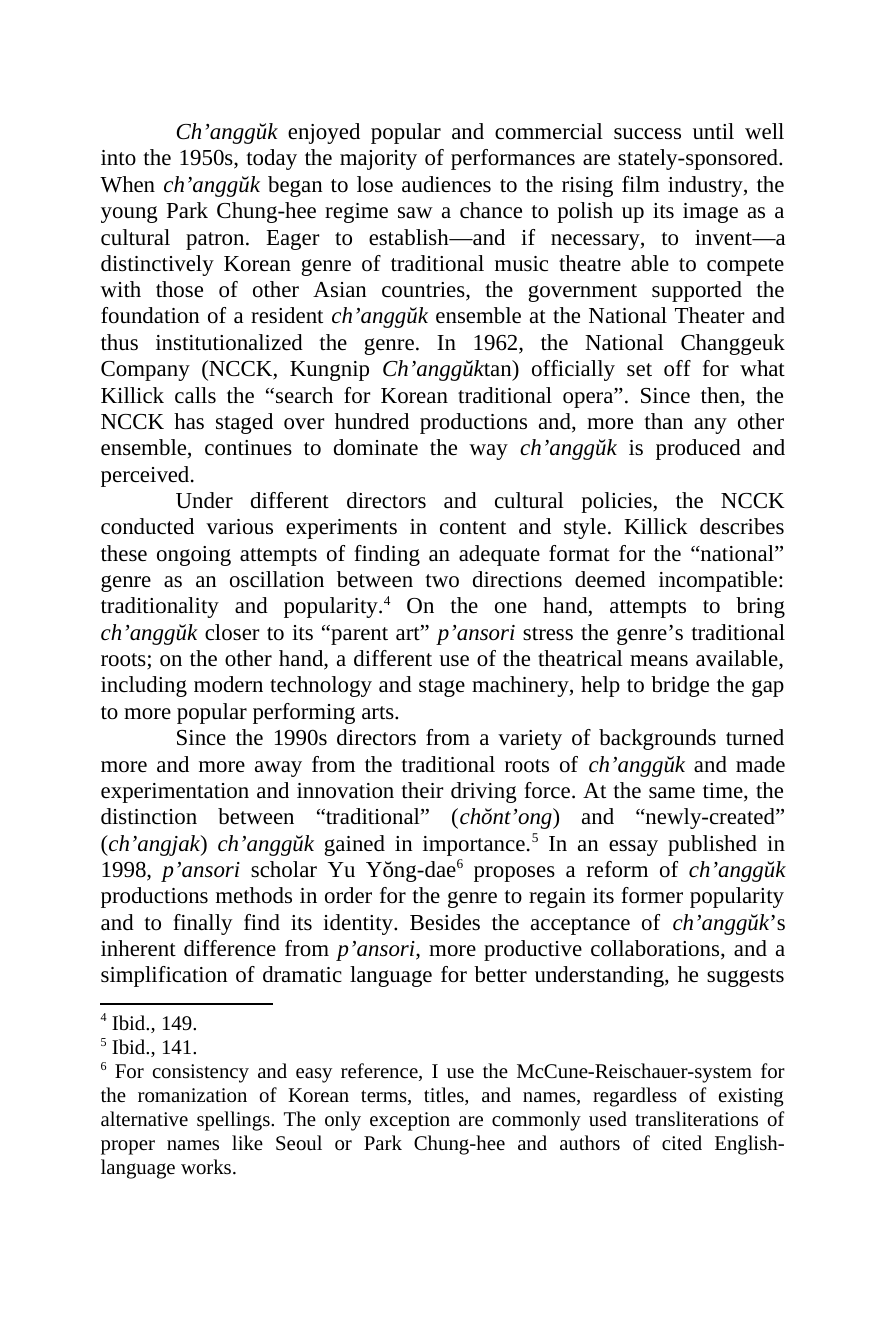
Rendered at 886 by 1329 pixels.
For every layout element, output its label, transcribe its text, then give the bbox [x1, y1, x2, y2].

text Ch’anggŭk enjoyed popular and commercial success until well into the 1950s, today the majority of performances are stately-sponsored. When ch’anggŭk began to lose audiences to the rising film industry, the young Park Chung-hee regime saw a chance to polish up its image as a cultural patron. Eager to establish—and if necessary, to invent—a distinctively Korean genre of traditional music theatre able to compete with those of other Asian countries, the government supported the foundation of a resident ch’anggŭk ensemble at the National Theater and thus institutionalized the genre. In 1962, the National Changgeuk Company (NCCK, Kungnip Ch’anggŭktan) officially set off for what Killick calls the “search for Korean traditional opera”. Since then, the NCCK has staged over hundred productions and, more than any other ensemble, continues to dominate the way ch’anggŭk is produced and perceived. [100, 118, 786, 487]
text Under different directors and cultural policies, the NCCK conducted various experiments in content and style. Killick describes these ongoing attempts of finding an adequate format for the “national” genre as an oscillation between two directions deemed incompatible: traditionality and popularity. On the one hand, attempts to bring ch’anggŭk closer to its “parent art” p’ansori stress the genre’s traditional roots; on the other hand, a different use of the theatrical means available, including modern technology and stage machinery, help to bridge the gap to more popular performing arts. [100, 487, 786, 724]
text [100, 724, 786, 988]
